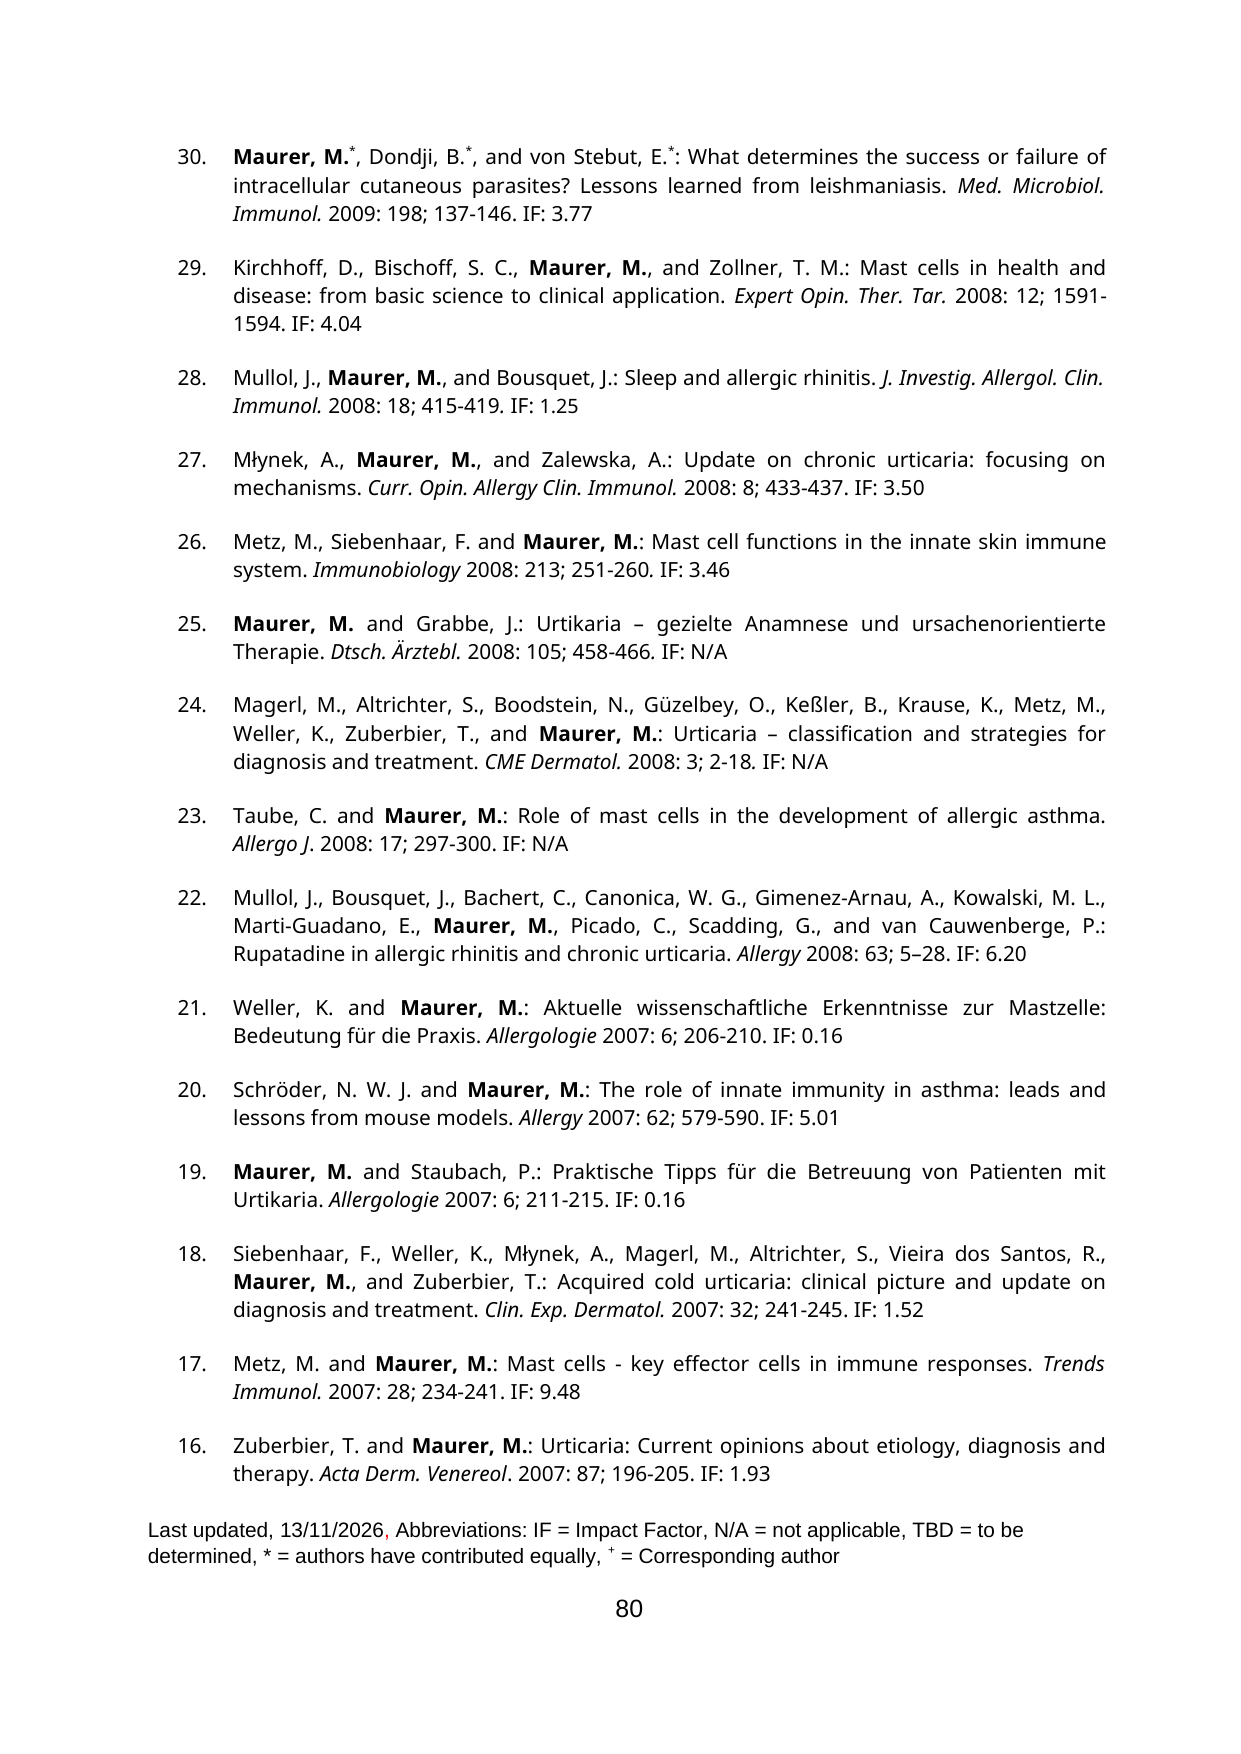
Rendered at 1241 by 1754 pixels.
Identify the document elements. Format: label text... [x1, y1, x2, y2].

table_cell 30. [148, 130, 222, 240]
table_cell 23. [148, 788, 222, 870]
table_cell 16. [148, 1418, 222, 1500]
table_cell Metz, M. and Maurer, M.: Mast cells - key effector cells in immune responses. Trends Immunol. 2007: 28; 234-241. IF: 9.48 [222, 1336, 1152, 1418]
table_cell Maurer, M.*, Dondji, B.*, and von Stebut, E.*: What determines the success or failure of intracellular cutaneous parasites? Lessons learned from leishmaniasis. Med. Microbiol. Immunol. 2009: 198; 137-146. IF: 3.77 [222, 130, 1152, 240]
table_cell 22. [148, 870, 222, 981]
table_cell Maurer, M. and Grabbe, J.: Urtikaria – gezielte Anamnese und ursachenorientierte Therapie. Dtsch. Ärztebl. 2008: 105; 458-466. IF: N/A [222, 596, 1152, 678]
table_cell Magerl, M., Altrichter, S., Boodstein, N., Güzelbey, O., Keßler, B., Krause, K., Metz, M., Weller, K., Zuberbier, T., and Maurer, M.: Urticaria – classification and strategies for diagnosis and treatment. CME Dermatol. 2008: 3; 2-18. IF: N/A [222, 678, 1152, 788]
table_cell 25. [148, 596, 222, 678]
table_cell Siebenhaar, F., Weller, K., Młynek, A., Magerl, M., Altrichter, S., Vieira dos Santos, R., Maurer, M., and Zuberbier, T.: Acquired cold urticaria: clinical picture and update on diagnosis and treatment. Clin. Exp. Dermatol. 2007: 32; 241-245. IF: 1.52 [222, 1226, 1152, 1336]
table_cell Kirchhoff, D., Bischoff, S. C., Maurer, M., and Zollner, T. M.: Mast cells in health and disease: from basic science to clinical application. Expert Opin. Ther. Tar. 2008: 12; 1591-1594. IF: 4.04 [222, 240, 1152, 351]
table_cell 26. [148, 514, 222, 596]
table_cell Weller, K. and Maurer, M.: Aktuelle wissenschaftliche Erkenntnisse zur Mastzelle: Bedeutung für die Praxis. Allergologie 2007: 6; 206-210. IF: 0.16 [222, 981, 1152, 1062]
table_cell 17. [148, 1336, 222, 1418]
table_cell Mullol, J., Maurer, M., and Bousquet, J.: Sleep and allergic rhinitis. J. Investig. Allergol. Clin. Immunol. 2008: 18; 415-419. IF: 1.25 [222, 351, 1152, 432]
table_cell 20. [148, 1063, 222, 1144]
table_cell 28. [148, 351, 222, 432]
table_cell 24. [148, 678, 222, 788]
table_cell 18. [148, 1226, 222, 1336]
table_cell 21. [148, 981, 222, 1062]
table_cell Schröder, N. W. J. and Maurer, M.: The role of innate immunity in asthma: leads and lessons from mouse models. Allergy 2007: 62; 579-590. IF: 5.01 [222, 1063, 1152, 1144]
table_cell 29. [148, 240, 222, 351]
table_cell Maurer, M. and Staubach, P.: Praktische Tipps für die Betreuung von Patienten mit Urtikaria. Allergologie 2007: 6; 211-215. IF: 0.16 [222, 1144, 1152, 1226]
table_cell Taube, C. and Maurer, M.: Role of mast cells in the development of allergic asthma. Allergo J. 2008: 17; 297-300. IF: N/A [222, 788, 1152, 870]
table_cell 27. [148, 433, 222, 514]
table_cell Metz, M., Siebenhaar, F. and Maurer, M.: Mast cell functions in the innate skin immune system. Immunobiology 2008: 213; 251-260. IF: 3.46 [222, 514, 1152, 596]
table_cell Zuberbier, T. and Maurer, M.: Urticaria: Current opinions about etiology, diagnosis and therapy. Acta Derm. Venereol. 2007: 87; 196-205. IF: 1.93 [222, 1418, 1152, 1500]
table_cell Mullol, J., Bousquet, J., Bachert, C., Canonica, W. G., Gimenez-Arnau, A., Kowalski, M. L., Marti-Guadano, E., Maurer, M., Picado, C., Scadding, G., and van Cauwenberge, P.: Rupatadine in allergic rhinitis and chronic urticaria. Allergy 2008: 63; 5–28. IF: 6.20 [222, 870, 1152, 981]
table_cell Młynek, A., Maurer, M., and Zalewska, A.: Update on chronic urticaria: focusing on mechanisms. Curr. Opin. Allergy Clin. Immunol. 2008: 8; 433-437. IF: 3.50 [222, 433, 1152, 514]
table_cell 19. [148, 1144, 222, 1226]
